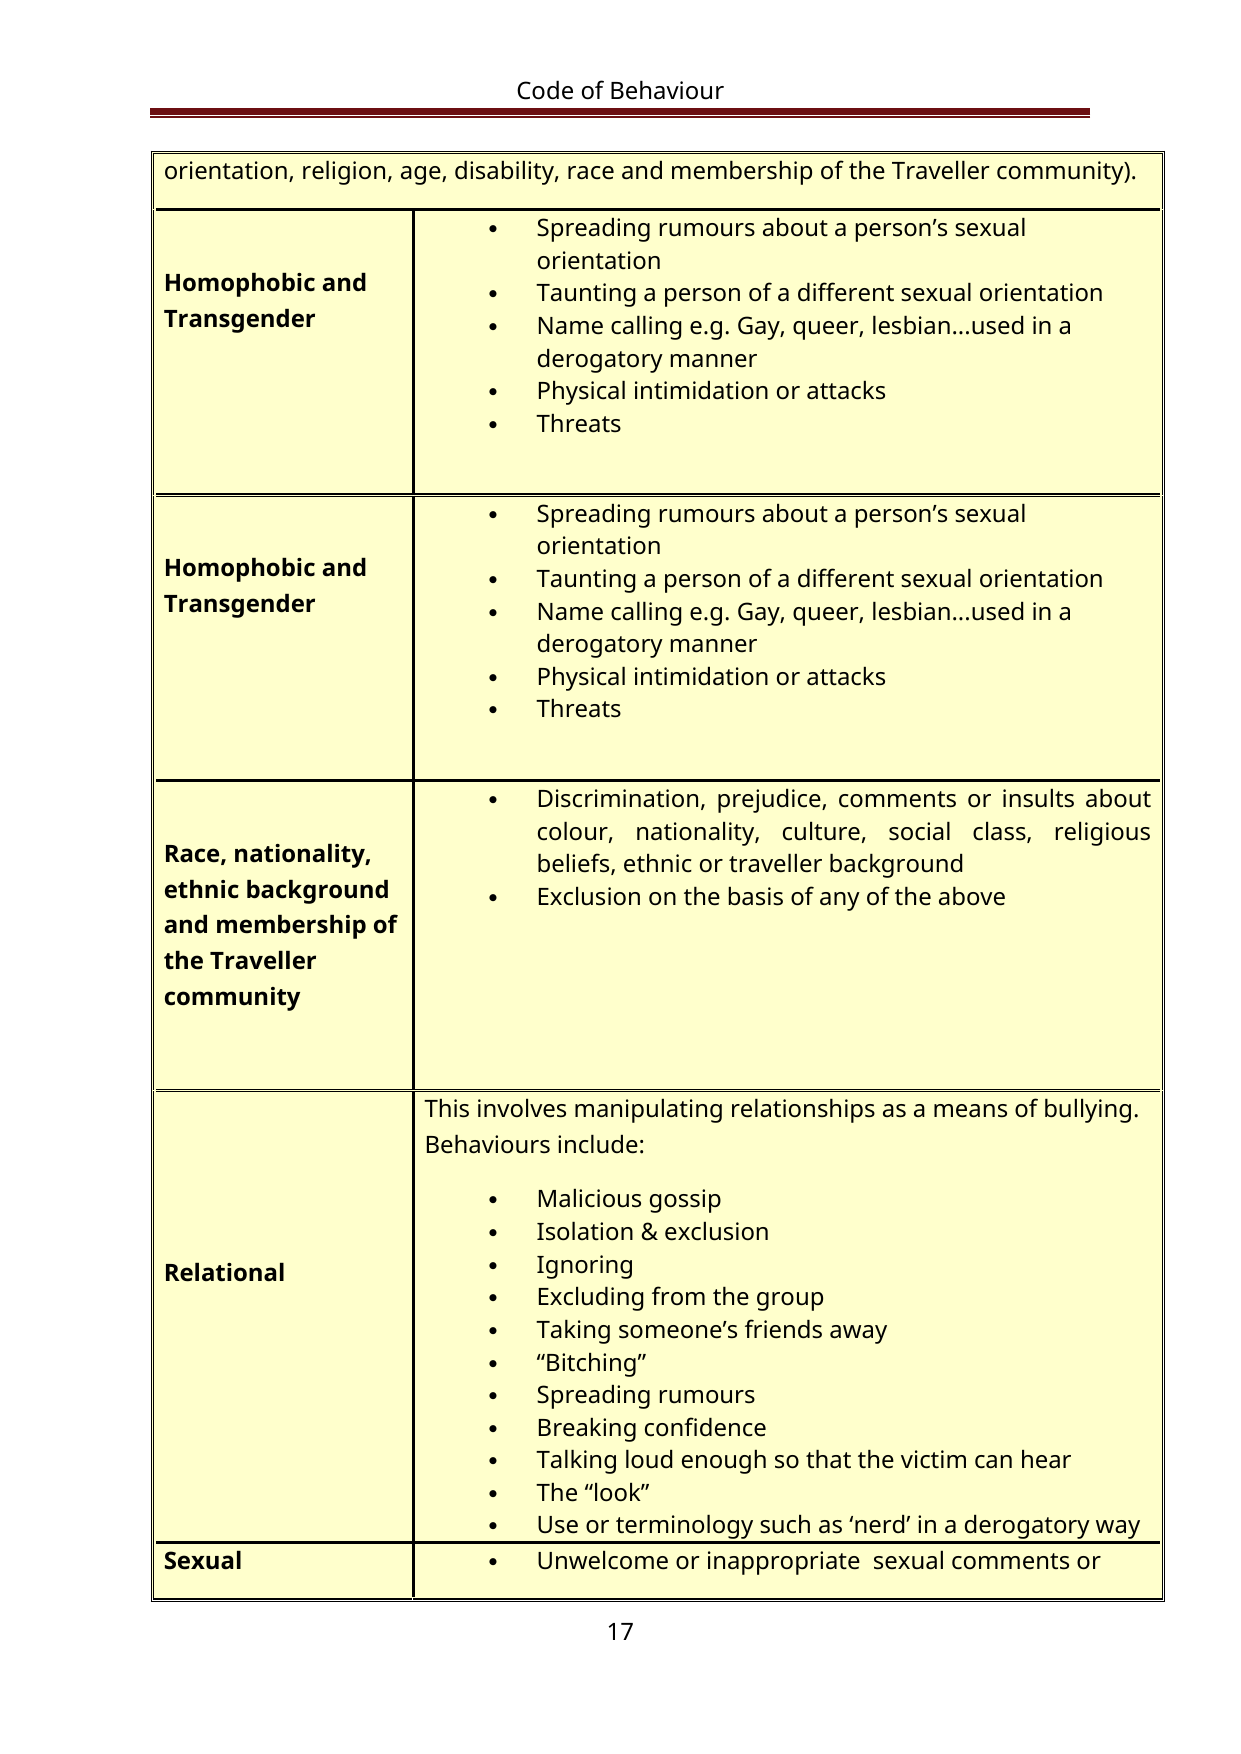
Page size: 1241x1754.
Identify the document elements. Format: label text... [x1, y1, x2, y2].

table_cell Homophobic and Transgender [154, 826, 412, 1112]
table_cell Identity Based Behaviours Including any of the nine discriminatory grounds mentioned in Equality Legislation (gender including transgender, civil status, family status, sexual orientation, religion, age, disability, race and membership of the Traveller community). [154, 349, 1162, 541]
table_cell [413, 154, 1162, 349]
table_cell Discrimination, prejudice, comments or insults about colour, nationality, culture, social class, religious beliefs, ethnic or traveller background Exclusion on the basis of any of the above [413, 1112, 1163, 1422]
table_cell Cyber [152, 152, 413, 349]
table_cell Homophobic and Transgender [152, 541, 413, 826]
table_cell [413, 1422, 1163, 1588]
table_cell Relational [152, 1422, 413, 1588]
table_cell Spreading rumours about a person’s sexual orientation Taunting a person of a different sexual orientation Name calling e.g. Gay, queer, lesbian...used in a derogatory manner Physical intimidation or attacks Threats [413, 541, 1163, 826]
table_cell Spreading rumours about a person’s sexual orientation Taunting a person of a different sexual orientation Name calling e.g. Gay, queer, lesbian...used in a derogatory manner Physical intimidation or attacks Threats [415, 826, 1162, 1112]
table_cell Race, nationality, ethnic background and membership of the Traveller community [152, 1112, 413, 1422]
